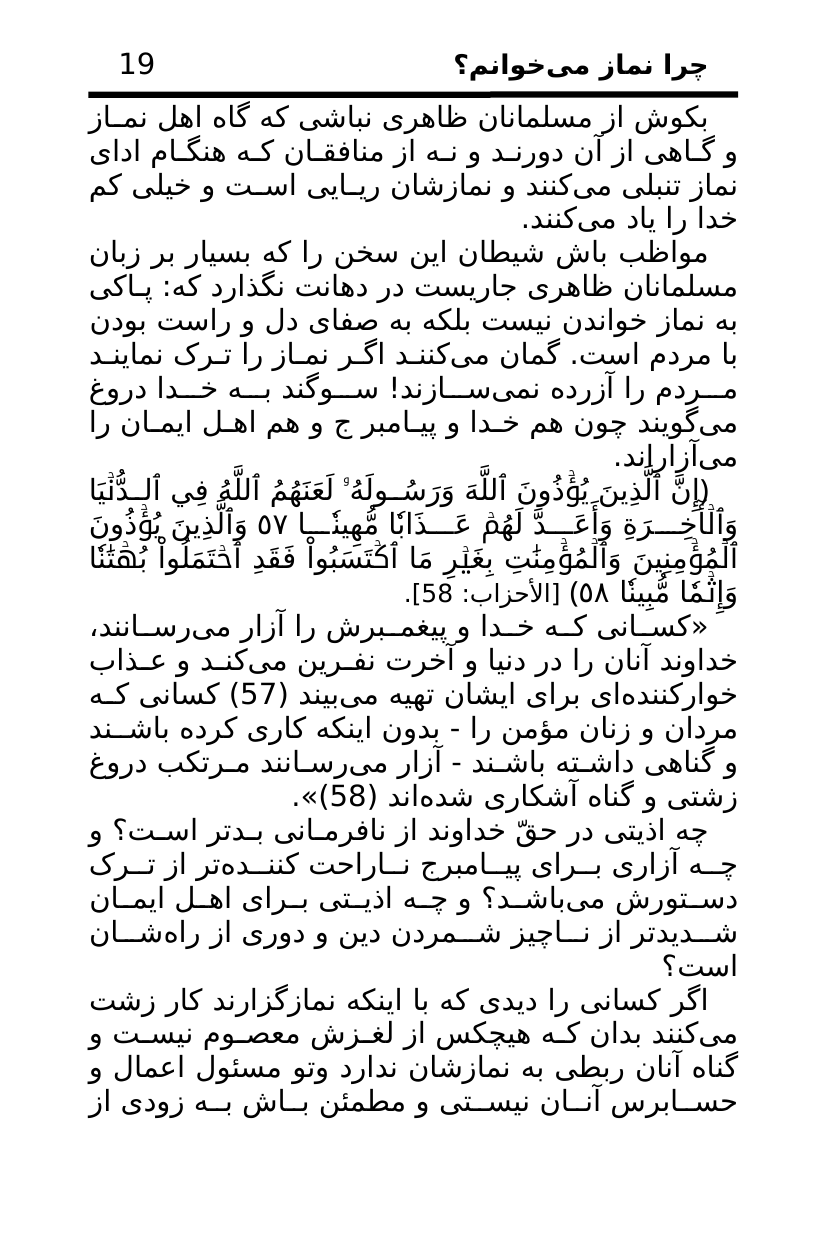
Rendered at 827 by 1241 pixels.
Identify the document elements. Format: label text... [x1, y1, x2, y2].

text «کسانی که خدا و پیغمبرش را آزار می‌رسانند، خداوند آنان را در دنیا و آخرت نفرین می‌کند و عذاب خوارکننده‌ای برای ایشان تهیه می‌بیند (57) کسانی که مردان و زنان مؤمن را - بدون اینکه کاری کرده باشند و گناهی داشته باشند - آزار می‌رسانند مرتکب دروغ زشتی و گناه آشکاری شده‌اند (58)». [89, 609, 738, 813]
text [89, 983, 738, 1119]
text ﴿إِنَّ ٱلَّذِينَ يُؤۡذُونَ ٱللَّهَ وَرَسُولَهُۥ لَعَنَهُمُ ٱللَّهُ فِي ٱلدُّنۡيَا وَٱلۡأٓخِرَةِ وَأَعَدَّ لَهُمۡ عَذَابٗا مُّهِينٗا ٥٧ وَٱلَّذِينَ يُؤۡذُونَ ٱلۡمُؤۡمِنِينَ وَٱلۡمُؤۡمِنَٰتِ بِغَيۡرِ مَا ٱكۡتَسَبُواْ فَقَدِ ٱحۡتَمَلُواْ بُهۡتَٰنٗا وَإِثۡمٗا مُّبِينٗا ٥٨﴾ [الأحزاب: 58]. [89, 473, 738, 609]
text بکوش از مسلمانان ظاهری نباشی که گاه اهل نماز و گاهی از آن دورند و نه از منافقان که هنگام ادای نماز تنبلی می‌کنند و نمازشان ریایی است و خیلی کم خدا را یاد می‌کنند. [89, 100, 738, 236]
text چه اذیتی در حقّ خداوند از نافرمانی بدتر است؟ و چه آزاری برای پیامبرج ناراحت کننده‌تر از ترک دستورش می‌باشد؟ و چه اذیتی برای اهل ایمان شدیدتر از ناچیز شمردن دین و دوری از راه‌شان است؟ [89, 813, 738, 983]
text مواظب باش شیطان این سخن را که بسیار بر زبان مسلمانان ظاهری جاریست در دهانت نگذارد که: پاکی به نماز خواندن نیست بلکه به صفای دل و راست بودن با مردم است. گمان می‌کنند اگر نماز را ترک نمایند مردم را آزرده نمی‌سازند! سوگند به خدا دروغ می‌گویند چون هم خدا و پیامبر ج و هم اهل ایمان را می‌آزاراند. [89, 236, 738, 473]
